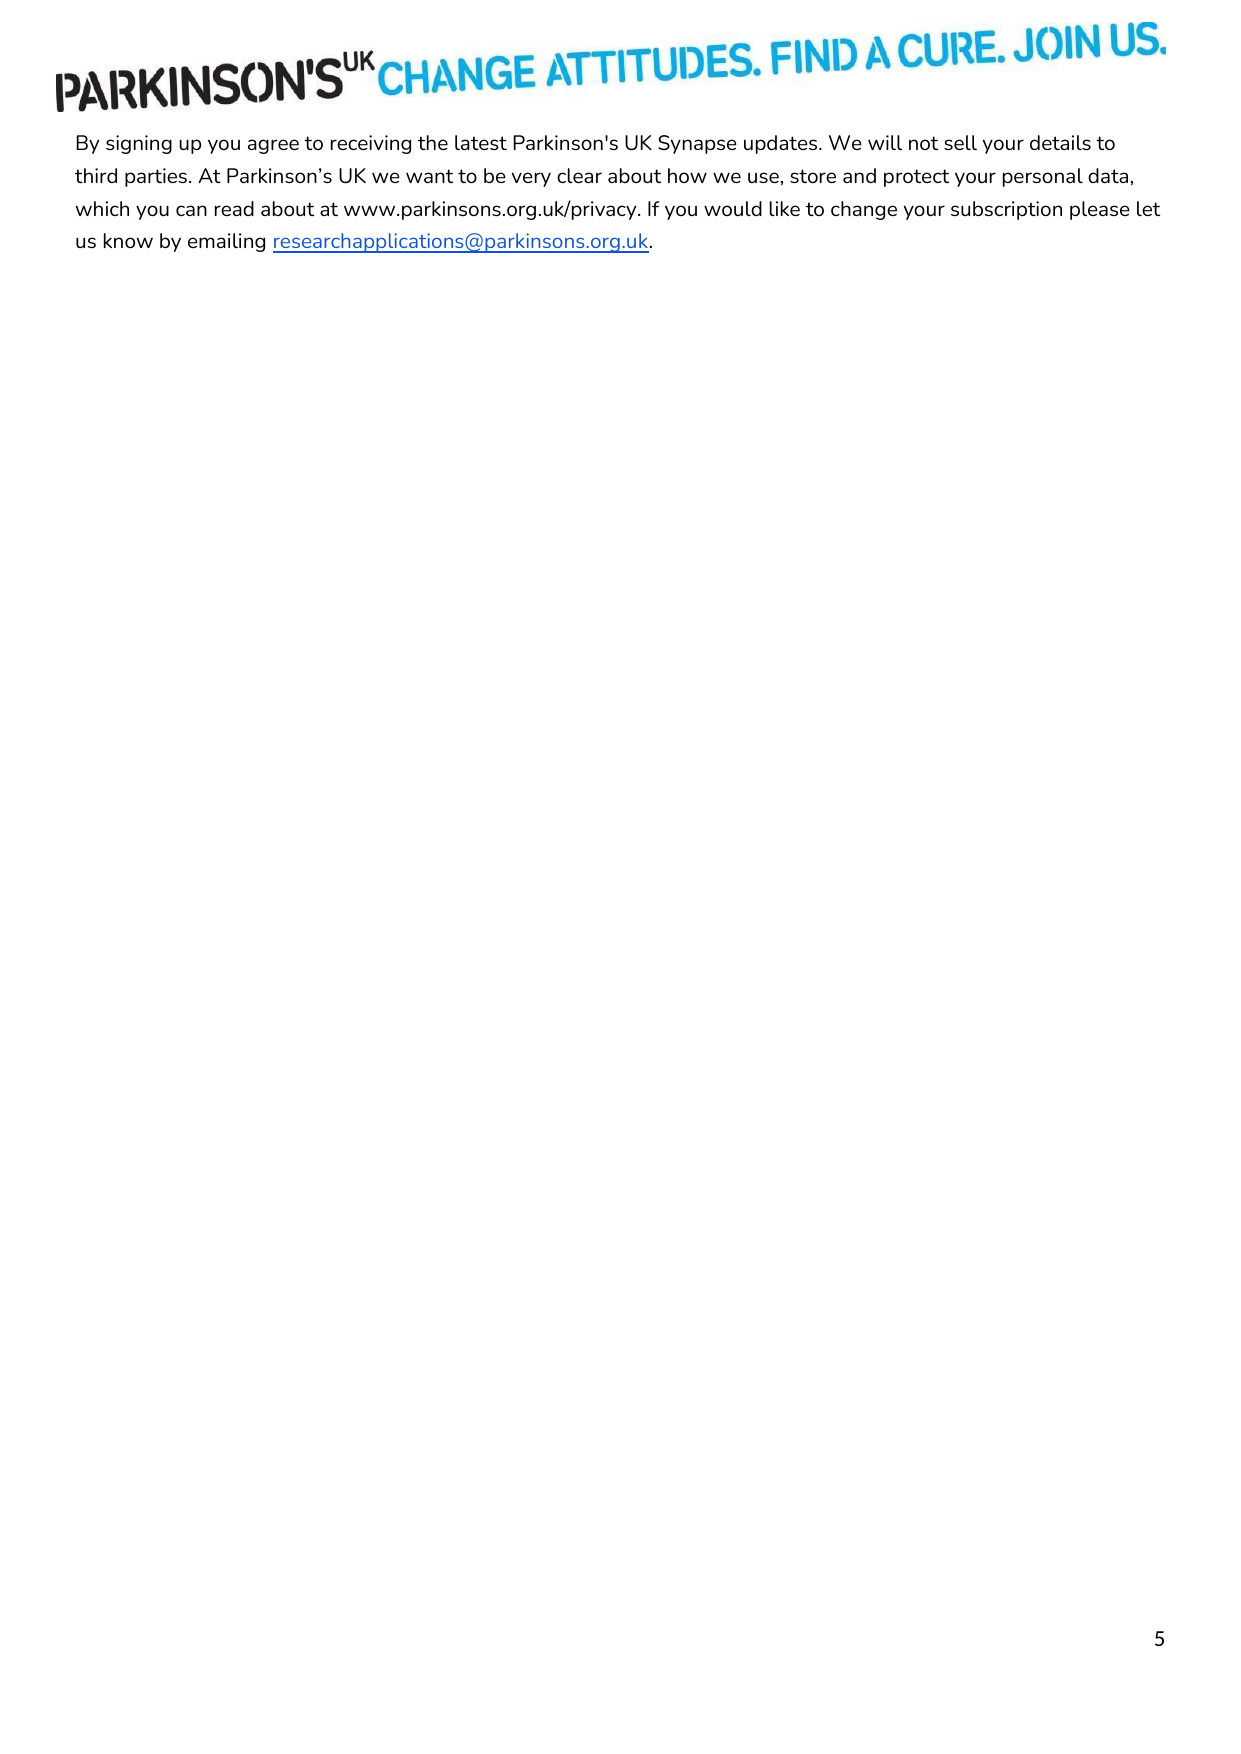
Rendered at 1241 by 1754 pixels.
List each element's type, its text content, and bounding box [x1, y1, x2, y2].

text By signing up you agree to receiving the latest Parkinson's UK Synapse updates. We will not sell your details to third parties. At Parkinson’s UK we want to be very clear about how we use, store and protect your personal data, which you can read about at www.parkinsons.org.uk/privacy. If you would like to change your subscription please let us know by emailing researchapplications@parkinsons.org.uk. [75, 130, 1165, 256]
picture [56, 22, 1167, 112]
